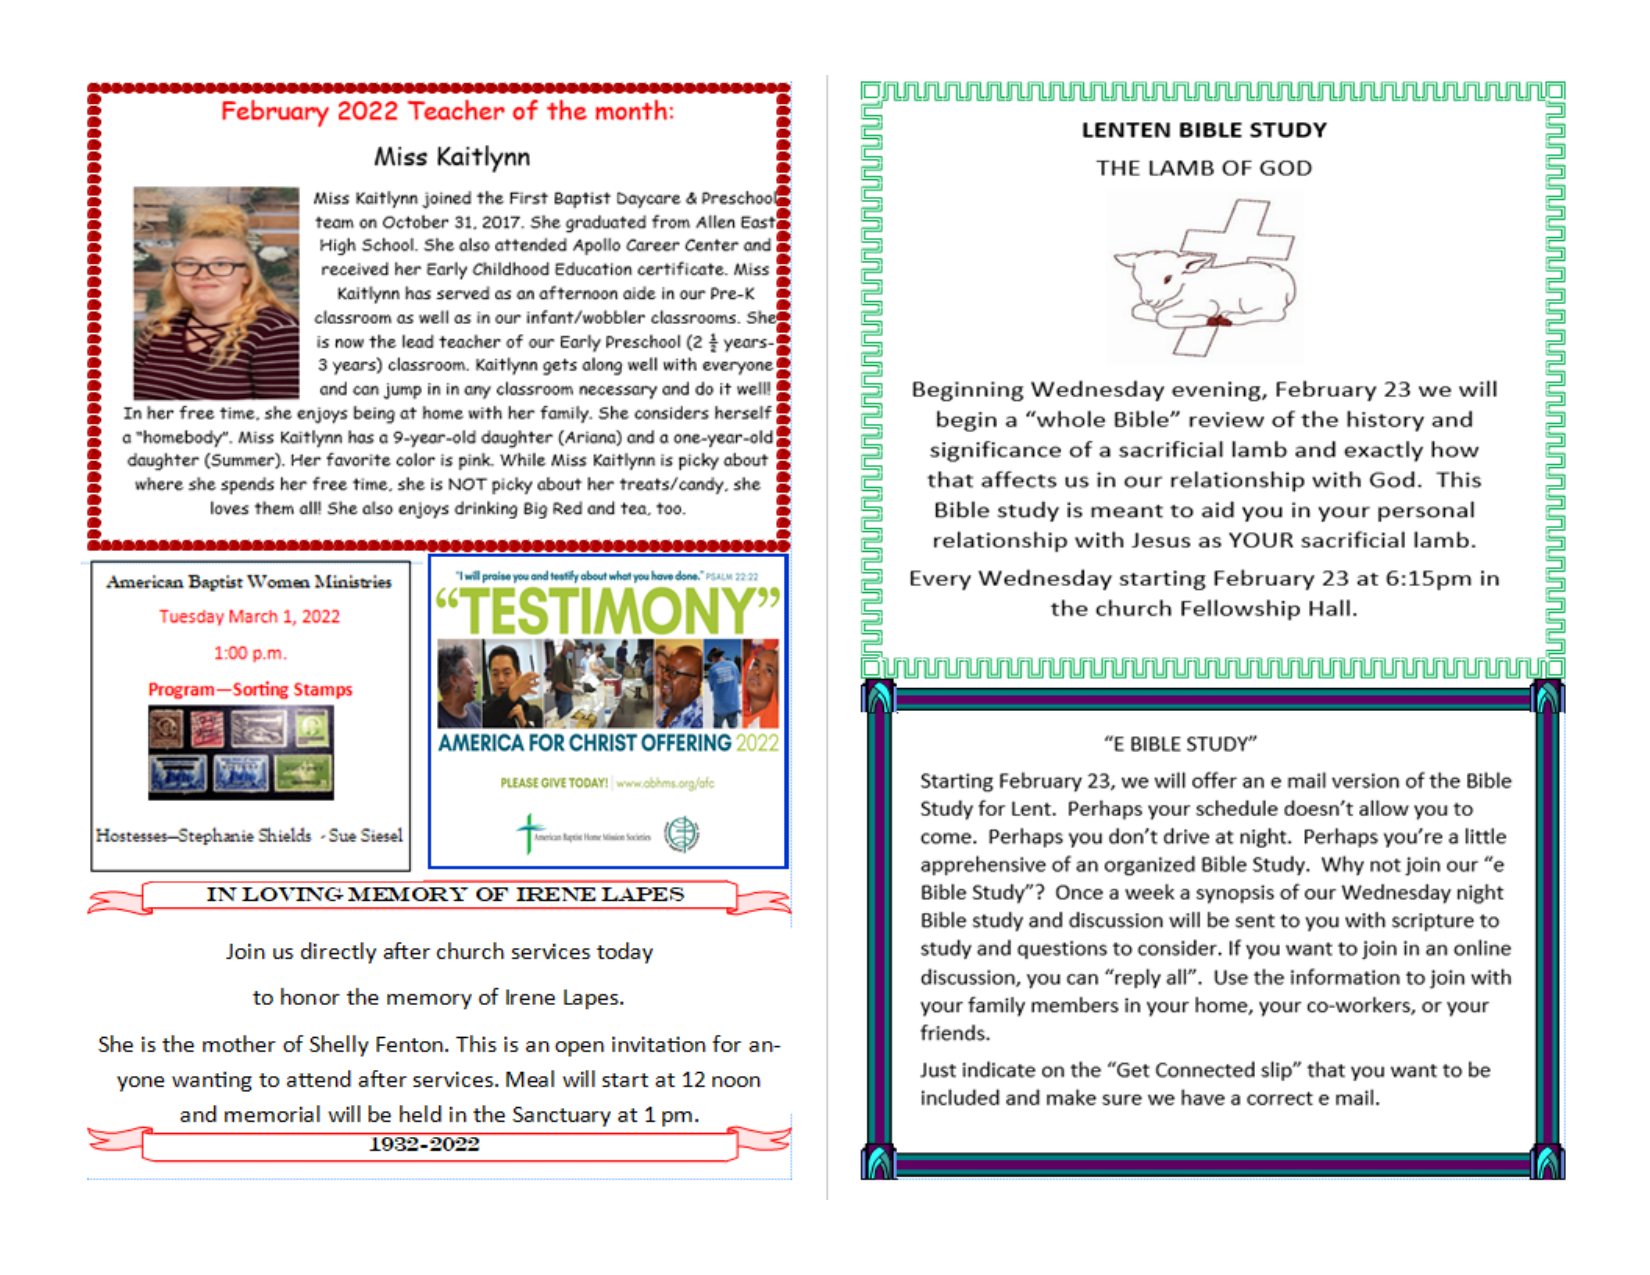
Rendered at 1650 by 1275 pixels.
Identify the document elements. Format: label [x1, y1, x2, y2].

picture [75, 75, 1580, 1200]
